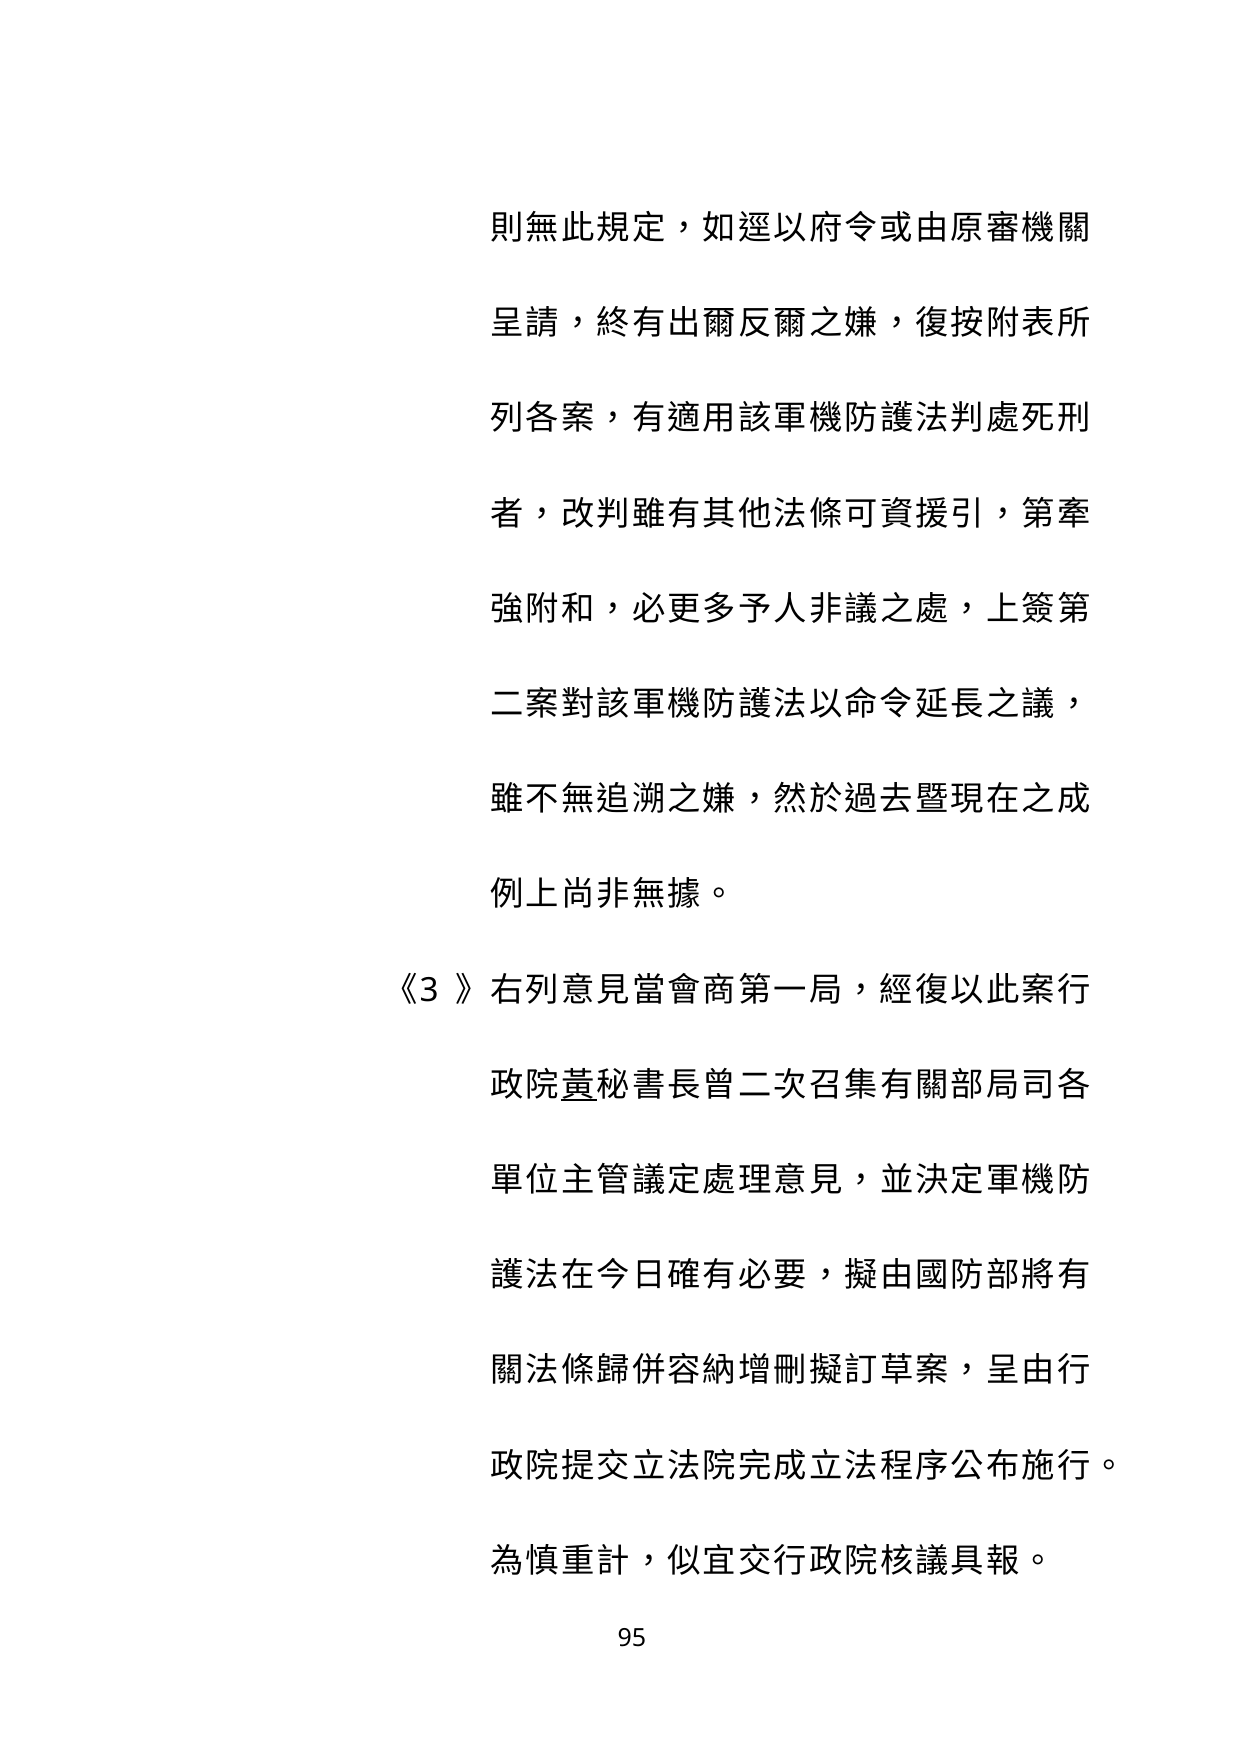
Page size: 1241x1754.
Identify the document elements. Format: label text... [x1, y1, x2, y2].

subtitle 右列意見當會商第一局，經復以此案行政院黃秘書長曾二次召集有關部局司各單位主管議定處理意見，並決定軍機防護法在今日確有必要，擬由國防部將有關法條歸併容納增刪擬訂草案，呈由行政院提交立法院完成立法程序公布施行。為慎重計，似宜交行政院核議具報。 [366, 939, 1092, 1605]
